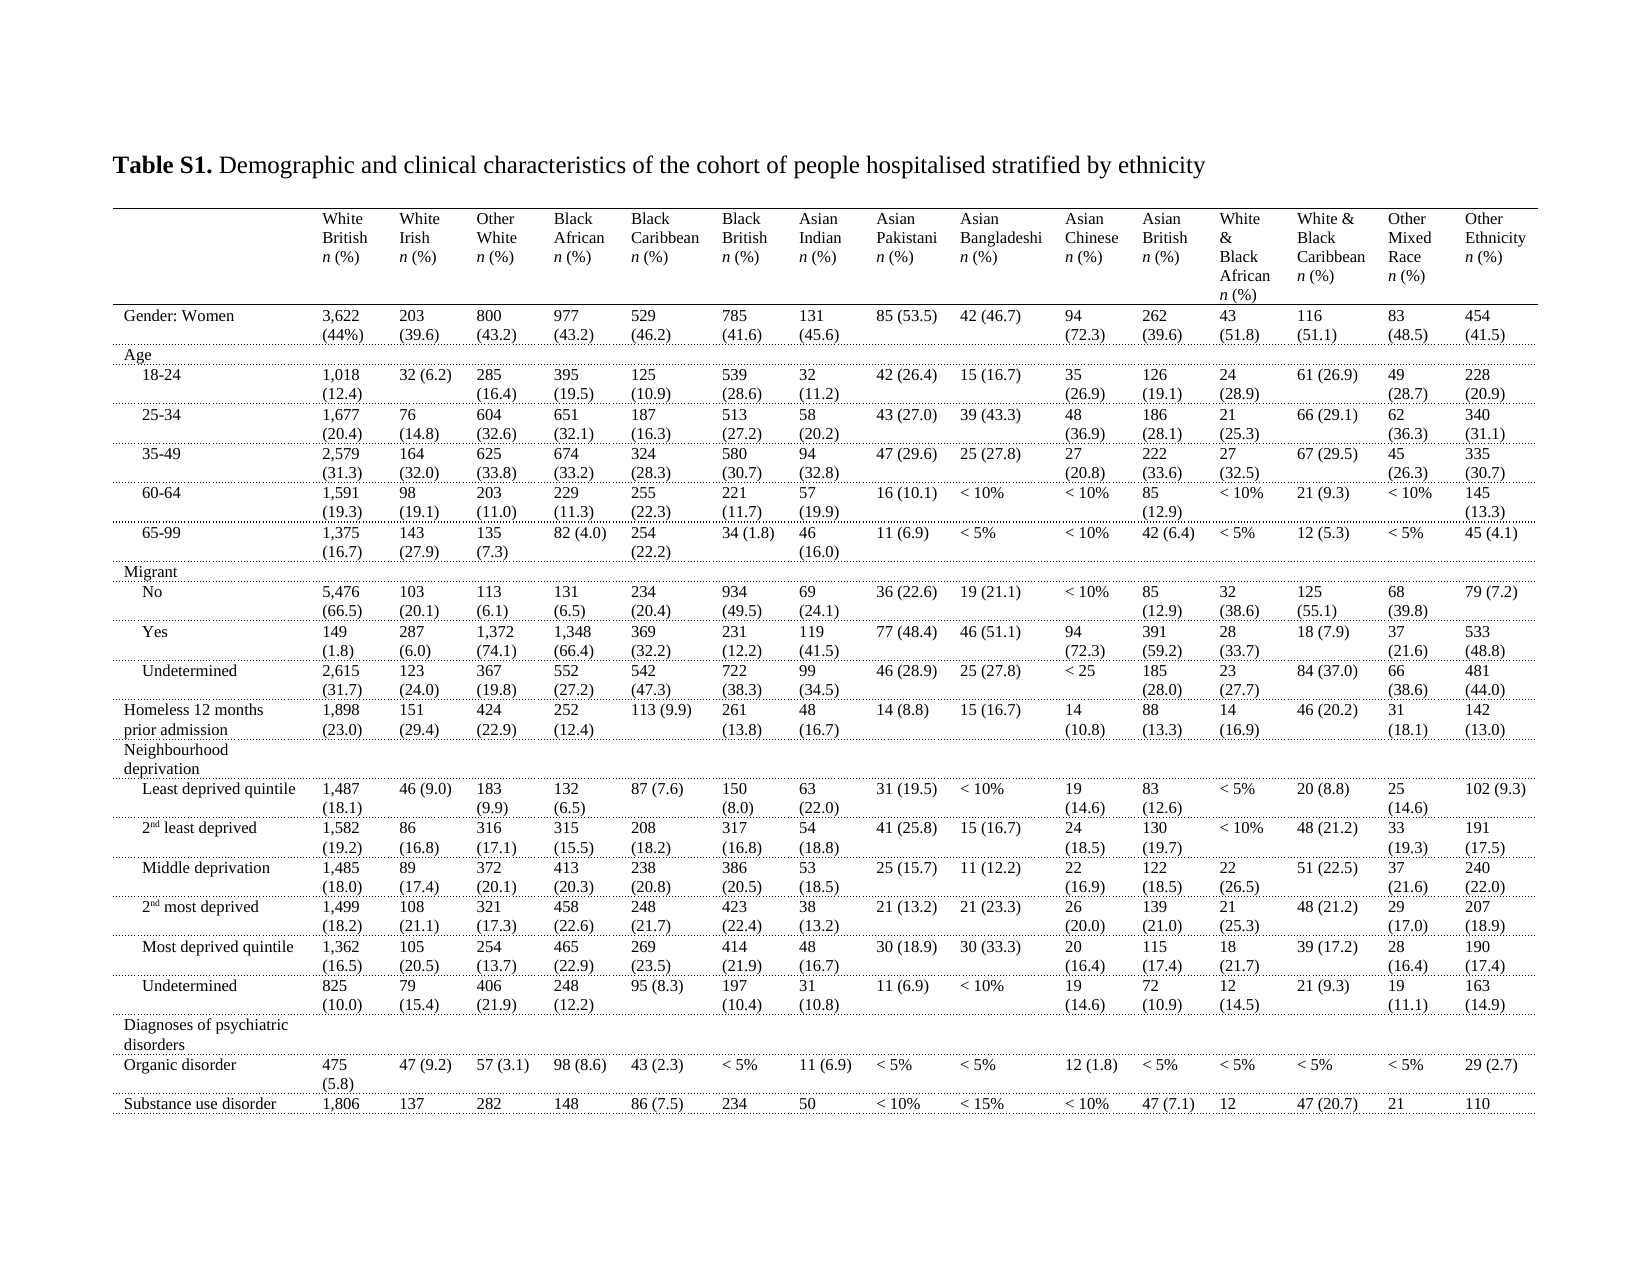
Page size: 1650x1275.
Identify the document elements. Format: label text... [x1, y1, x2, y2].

table_cell 11 (6.9) [865, 975, 949, 1014]
table_cell [1054, 739, 1131, 778]
table_cell 475 (5.8) [311, 1054, 388, 1093]
table_cell 248 (12.2) [543, 975, 619, 1014]
table_cell No [113, 581, 311, 620]
table_cell [1454, 739, 1537, 778]
table_cell 28 (33.7) [1208, 620, 1286, 660]
table_cell Undetermined [113, 975, 311, 1014]
table_cell 454 (41.5) [1454, 305, 1537, 344]
table_cell 12 (1.8) [1054, 1054, 1131, 1093]
table_cell 625 (33.8) [465, 443, 542, 482]
table_cell 414 (21.9) [711, 935, 788, 975]
table_cell 29 (17.0) [1377, 896, 1454, 935]
table_cell [311, 1014, 388, 1053]
table_cell 1,372 (74.1) [465, 620, 542, 660]
table_cell 145 (13.3) [1454, 482, 1537, 521]
table_cell Undetermined [113, 660, 311, 699]
table_cell 252 (12.4) [543, 699, 619, 738]
table_cell 57 (19.9) [788, 482, 865, 521]
table_cell < 5% [1208, 778, 1286, 817]
table_cell [543, 1014, 619, 1053]
table_cell 72 (10.9) [1131, 975, 1208, 1014]
table_cell 254 (22.2) [620, 521, 711, 561]
table_cell 321 (17.3) [465, 896, 542, 935]
table_cell 76 (14.8) [388, 403, 465, 443]
table_cell 197 (10.4) [711, 975, 788, 1014]
table_cell 254 (13.7) [465, 935, 542, 975]
table_cell 16 (10.1) [865, 482, 949, 521]
table_cell 722 (38.3) [711, 660, 788, 699]
table_cell 35 (26.9) [1054, 364, 1131, 403]
table_header Black African n (%) [543, 209, 619, 304]
table_cell [543, 739, 619, 778]
table_cell 406 (21.9) [465, 975, 542, 1014]
table_cell 11 (6.9) [788, 1054, 865, 1093]
table_cell 89 (17.4) [388, 857, 465, 896]
table_cell 651 (32.1) [543, 403, 619, 443]
table_cell 825 (10.0) [311, 975, 388, 1014]
table_cell [388, 739, 465, 778]
table_header Other Mixed Race n (%) [1377, 209, 1454, 304]
table_cell [1286, 1014, 1377, 1053]
table_cell 45 (4.1) [1454, 521, 1537, 561]
table_cell 542 (47.3) [620, 660, 711, 699]
table_cell 131 (6.5) [543, 581, 619, 620]
table_cell 187 (16.3) [620, 403, 711, 443]
table_cell 62 (36.3) [1377, 403, 1454, 443]
table_cell 115 (17.4) [1131, 935, 1208, 975]
table_cell 150 (8.0) [711, 778, 788, 817]
table_cell [1131, 1014, 1208, 1053]
table_cell 413 (20.3) [543, 857, 619, 896]
table_cell 316 (17.1) [465, 817, 542, 857]
table_cell [620, 344, 711, 364]
table_header White Irish n (%) [388, 209, 465, 304]
table_cell 248 (21.7) [620, 896, 711, 935]
table_cell [1454, 561, 1537, 581]
table_header Asian Pakistani n (%) [865, 209, 949, 304]
table_cell 39 (17.2) [1286, 935, 1377, 975]
table_header Other Ethnicity n (%) [1454, 209, 1537, 304]
table_cell 222 (33.6) [1131, 443, 1208, 482]
table_cell < 25 [1054, 660, 1131, 699]
table_cell [1208, 344, 1286, 364]
table_cell 3,622 (44%) [311, 305, 388, 344]
table_cell < 10% [1054, 521, 1131, 561]
table_cell < 5% [865, 1054, 949, 1093]
table_cell 800 (43.2) [465, 305, 542, 344]
table_cell 46 (28.9) [865, 660, 949, 699]
table_cell 43 (2.3) [620, 1054, 711, 1093]
table_cell 203 (39.6) [388, 305, 465, 344]
table_cell 1,485 (18.0) [311, 857, 388, 896]
table_cell 23 (27.7) [1208, 660, 1286, 699]
table_cell 208 (18.2) [620, 817, 711, 857]
table_cell 24 (18.5) [1054, 817, 1131, 857]
table_cell 48 (21.2) [1286, 817, 1377, 857]
table_cell 1,677 (20.4) [311, 403, 388, 443]
table_cell 79 (15.4) [388, 975, 465, 1014]
table_cell 125 (10.9) [620, 364, 711, 403]
text Table S1. Demographic and clinical characteristics of the cohort of people hospitalised stratified by ethnicity [112, 150, 1537, 179]
table_cell [788, 344, 865, 364]
table_cell [949, 344, 1054, 364]
table_cell 238 (20.8) [620, 857, 711, 896]
table_cell 458 (22.6) [543, 896, 619, 935]
table_cell 35-49 [113, 443, 311, 482]
table_cell 19 (11.1) [1377, 975, 1454, 1014]
table_cell 369 (32.2) [620, 620, 711, 660]
table_cell Middle deprivation [113, 857, 311, 896]
table_cell [788, 1014, 865, 1053]
table_header White British n (%) [311, 209, 388, 304]
table_header [113, 209, 311, 304]
table_cell 43 (27.0) [865, 403, 949, 443]
table_cell 30 (33.3) [949, 935, 1054, 975]
table_cell 47 (20.7) [1286, 1093, 1377, 1113]
table_cell 513 (27.2) [711, 403, 788, 443]
table_cell 46 (20.2) [1286, 699, 1377, 738]
table_cell 28 (16.4) [1377, 935, 1454, 975]
table_cell 228 (20.9) [1454, 364, 1537, 403]
table_cell 340 (31.1) [1454, 403, 1537, 443]
table_header Asian British n (%) [1131, 209, 1208, 304]
table_cell 53 (18.5) [788, 857, 865, 896]
table_cell 21 (13.2) [865, 896, 949, 935]
table_cell < 5% [1131, 1054, 1208, 1093]
table_cell 31 (18.1) [1377, 699, 1454, 738]
table_cell 113 (9.9) [620, 699, 711, 738]
table_cell 163 (14.9) [1454, 975, 1537, 1014]
table_cell 20 (16.4) [1054, 935, 1131, 975]
table_cell [1054, 561, 1131, 581]
table_cell [711, 1014, 788, 1053]
table_cell 94 (72.3) [1054, 305, 1131, 344]
table_cell [711, 739, 788, 778]
table_cell 190 (17.4) [1454, 935, 1537, 975]
table_cell 282 (15.2) [465, 1093, 542, 1113]
table_cell 48 (16.7) [788, 935, 865, 975]
table_header White & Black African n (%) [1208, 209, 1286, 304]
table_cell 125 (55.1) [1286, 581, 1377, 620]
table_cell 424 (22.9) [465, 699, 542, 738]
table_cell 1,582 (19.2) [311, 817, 388, 857]
table_cell 25 (27.8) [949, 660, 1054, 699]
table_cell [865, 1014, 949, 1053]
table_cell [788, 561, 865, 581]
table_cell 164 (32.0) [388, 443, 465, 482]
table_cell [388, 561, 465, 581]
table_cell 315 (15.5) [543, 817, 619, 857]
table_cell 12 (14.5) [1208, 975, 1286, 1014]
table_cell [1286, 739, 1377, 778]
table_cell < 10% [949, 975, 1054, 1014]
table_cell [1377, 561, 1454, 581]
table_cell 1,591 (19.3) [311, 482, 388, 521]
table_cell 234 (12.4) [711, 1093, 788, 1113]
table_cell 1,806 (21.9) [311, 1093, 388, 1113]
table_cell 95 (8.3) [620, 975, 711, 1014]
table_cell 142 (13.0) [1454, 699, 1537, 738]
table_cell 46 (16.0) [788, 521, 865, 561]
table_cell 32 (6.2) [388, 364, 465, 403]
table_cell Yes [113, 620, 311, 660]
table_cell 580 (30.7) [711, 443, 788, 482]
table_cell 85 (12.9) [1131, 581, 1208, 620]
table_cell 46 (51.1) [949, 620, 1054, 660]
table_cell 234 (20.4) [620, 581, 711, 620]
table_cell 1,499 (18.2) [311, 896, 388, 935]
table_cell [949, 561, 1054, 581]
table_cell 38 (13.2) [788, 896, 865, 935]
table_cell 86 (16.8) [388, 817, 465, 857]
table_cell 110 (10.1) [1454, 1093, 1537, 1113]
table_cell 143 (27.9) [388, 521, 465, 561]
table_cell 604 (32.6) [465, 403, 542, 443]
table_cell 98 (19.1) [388, 482, 465, 521]
table_cell [465, 344, 542, 364]
table_cell [311, 344, 388, 364]
table_cell 85 (53.5) [865, 305, 949, 344]
table_cell 139 (21.0) [1131, 896, 1208, 935]
table_cell 324 (28.3) [620, 443, 711, 482]
table_cell 5,476 (66.5) [311, 581, 388, 620]
table_cell 113 (6.1) [465, 581, 542, 620]
table_cell 57 (3.1) [465, 1054, 542, 1093]
table_cell 20 (8.8) [1286, 778, 1377, 817]
table_cell [1054, 344, 1131, 364]
table_cell 86 (7.5) [620, 1093, 711, 1113]
table_cell 34 (1.8) [711, 521, 788, 561]
table_cell 785 (41.6) [711, 305, 788, 344]
table_cell [711, 561, 788, 581]
table_cell 42 (46.7) [949, 305, 1054, 344]
table_cell 317 (16.8) [711, 817, 788, 857]
table_cell 47 (29.6) [865, 443, 949, 482]
table_cell 15 (16.7) [949, 817, 1054, 857]
table_cell 135 (7.3) [465, 521, 542, 561]
table_cell 1,375 (16.7) [311, 521, 388, 561]
table_cell 37 (21.6) [1377, 620, 1454, 660]
table_cell 54 (18.8) [788, 817, 865, 857]
table_cell 185 (28.0) [1131, 660, 1208, 699]
table_cell 108 (21.1) [388, 896, 465, 935]
table_cell 66 (38.6) [1377, 660, 1454, 699]
table_cell 231 (12.2) [711, 620, 788, 660]
table_cell 221 (11.7) [711, 482, 788, 521]
table_cell 15 (16.7) [949, 364, 1054, 403]
table_cell 103 (20.1) [388, 581, 465, 620]
table_cell [620, 1014, 711, 1053]
table_cell Least deprived quintile [113, 778, 311, 817]
table_cell 60-64 [113, 482, 311, 521]
table_cell < 5% [1377, 521, 1454, 561]
table_cell 191 (17.5) [1454, 817, 1537, 857]
table_cell 367 (19.8) [465, 660, 542, 699]
table_cell < 5% [1286, 1054, 1377, 1093]
table_cell [465, 561, 542, 581]
table_cell 261 (13.8) [711, 699, 788, 738]
table_cell 391 (59.2) [1131, 620, 1208, 660]
table_cell 137 (26.7) [388, 1093, 465, 1113]
table_cell < 10% [1054, 482, 1131, 521]
table_cell 36 (22.6) [865, 581, 949, 620]
table_cell 22 (26.5) [1208, 857, 1286, 896]
table_cell 533 (48.8) [1454, 620, 1537, 660]
table_cell 19 (14.6) [1054, 778, 1131, 817]
table_cell 21 (25.3) [1208, 403, 1286, 443]
table_cell 39 (43.3) [949, 403, 1054, 443]
table_cell < 10% [1054, 1093, 1131, 1113]
table_cell 12 (14.4) [1208, 1093, 1286, 1113]
table_cell 395 (19.5) [543, 364, 619, 403]
table_cell 47 (7.1) [1131, 1093, 1208, 1113]
table_cell 18 (21.7) [1208, 935, 1286, 975]
table_cell 15 (16.7) [949, 699, 1054, 738]
table_cell 94 (72.3) [1054, 620, 1131, 660]
table_cell 42 (26.4) [865, 364, 949, 403]
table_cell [113, 1093, 311, 1113]
table_cell 27 (20.8) [1054, 443, 1131, 482]
table_cell [465, 1014, 542, 1053]
table_cell [865, 739, 949, 778]
table_cell < 10% [949, 778, 1054, 817]
table_cell 65-99 [113, 521, 311, 561]
table_cell 94 (32.8) [788, 443, 865, 482]
table_cell 123 (24.0) [388, 660, 465, 699]
table_cell 48 (16.7) [788, 699, 865, 738]
table_cell 255 (22.3) [620, 482, 711, 521]
table_cell 116 (51.1) [1286, 305, 1377, 344]
table_cell 1,898 (23.0) [311, 699, 388, 738]
table_cell 82 (4.0) [543, 521, 619, 561]
table_cell 183 (9.9) [465, 778, 542, 817]
table_cell 43 (51.8) [1208, 305, 1286, 344]
table_cell 126 (19.1) [1131, 364, 1208, 403]
table_cell Neighbourhood deprivation [113, 739, 311, 778]
table_cell 50 (17.4) [788, 1093, 865, 1113]
table_cell 98 (8.6) [543, 1054, 619, 1093]
table_cell 49 (28.7) [1377, 364, 1454, 403]
table_header Other White n (%) [465, 209, 542, 304]
table_cell 131 (45.6) [788, 305, 865, 344]
table_cell Homeless 12 months prior admission [113, 699, 311, 738]
table_header Asian Bangladeshi n (%) [949, 209, 1054, 304]
table_cell 552 (27.2) [543, 660, 619, 699]
table_cell 37 (21.6) [1377, 857, 1454, 896]
table_cell 1,362 (16.5) [311, 935, 388, 975]
table_cell 63 (22.0) [788, 778, 865, 817]
table_cell [1208, 561, 1286, 581]
table_cell 229 (11.3) [543, 482, 619, 521]
table_cell < 10% [1208, 817, 1286, 857]
table_cell < 5% [949, 1054, 1054, 1093]
table_cell 22 (16.9) [1054, 857, 1131, 896]
table_cell 132 (6.5) [543, 778, 619, 817]
table_cell 32 (38.6) [1208, 581, 1286, 620]
table_cell [1377, 344, 1454, 364]
table_cell 47 (9.2) [388, 1054, 465, 1093]
table_cell 27 (32.5) [1208, 443, 1286, 482]
table_cell [865, 344, 949, 364]
table_cell < 10% [1208, 482, 1286, 521]
table_cell 11 (6.9) [865, 521, 949, 561]
table_cell [1454, 1014, 1537, 1053]
table_cell 2,615 (31.7) [311, 660, 388, 699]
table_cell [1054, 1014, 1131, 1053]
table_cell 33 (19.3) [1377, 817, 1454, 857]
table_cell 68 (39.8) [1377, 581, 1454, 620]
table_cell 122 (18.5) [1131, 857, 1208, 896]
table_cell < 5% [949, 521, 1054, 561]
table_cell < 15% [949, 1093, 1054, 1113]
table_cell 79 (7.2) [1454, 581, 1537, 620]
table_cell 2,579 (31.3) [311, 443, 388, 482]
table_cell 335 (30.7) [1454, 443, 1537, 482]
table_cell 77 (48.4) [865, 620, 949, 660]
table_cell [620, 561, 711, 581]
table_cell 148 (7.3) [543, 1093, 619, 1113]
table_cell 18 (7.9) [1286, 620, 1377, 660]
table_cell 21 (23.3) [949, 896, 1054, 935]
table_header Black Caribbean n (%) [620, 209, 711, 304]
table_cell 31 (10.8) [788, 975, 865, 1014]
table_cell 2nd least deprived [113, 817, 311, 857]
table_cell < 5% [1377, 1054, 1454, 1093]
table_cell 88 (13.3) [1131, 699, 1208, 738]
table_cell [1286, 561, 1377, 581]
table_cell 21 (12.3) [1377, 1093, 1454, 1113]
table_cell 386 (20.5) [711, 857, 788, 896]
table_cell 203 (11.0) [465, 482, 542, 521]
table_cell 32 (11.2) [788, 364, 865, 403]
table_cell < 10% [865, 1093, 949, 1113]
table_cell Organic disorder [113, 1054, 311, 1093]
table_cell 372 (20.1) [465, 857, 542, 896]
table_cell [543, 561, 619, 581]
table_cell 130 (19.7) [1131, 817, 1208, 857]
table_cell 539 (28.6) [711, 364, 788, 403]
table_cell [1377, 1014, 1454, 1053]
table_cell 19 (21.1) [949, 581, 1054, 620]
table_cell Migrant [113, 561, 311, 581]
table_cell [788, 739, 865, 778]
table_cell 529 (46.2) [620, 305, 711, 344]
table_cell 14 (8.8) [865, 699, 949, 738]
table_cell [311, 739, 388, 778]
table_cell [620, 739, 711, 778]
table_cell 21 (9.3) [1286, 975, 1377, 1014]
table_cell 240 (22.0) [1454, 857, 1537, 896]
table_cell Most deprived quintile [113, 935, 311, 975]
table_header Black British n (%) [711, 209, 788, 304]
table_cell 46 (9.0) [388, 778, 465, 817]
table_cell 262 (39.6) [1131, 305, 1208, 344]
table_cell 105 (20.5) [388, 935, 465, 975]
table_cell 14 (16.9) [1208, 699, 1286, 738]
table_cell 26 (20.0) [1054, 896, 1131, 935]
table_cell 481 (44.0) [1454, 660, 1537, 699]
table_cell 83 (12.6) [1131, 778, 1208, 817]
table_cell 12 (5.3) [1286, 521, 1377, 561]
table_cell 41 (25.8) [865, 817, 949, 857]
table_cell 287 (6.0) [388, 620, 465, 660]
table_cell 423 (22.4) [711, 896, 788, 935]
table_cell 25 (14.6) [1377, 778, 1454, 817]
table_cell 48 (36.9) [1054, 403, 1131, 443]
table_cell 83 (48.5) [1377, 305, 1454, 344]
table_cell [1208, 739, 1286, 778]
table_cell 151 (29.4) [388, 699, 465, 738]
table_cell < 10% [949, 482, 1054, 521]
table_cell 934 (49.5) [711, 581, 788, 620]
table_cell [388, 1014, 465, 1053]
table_cell 21 (25.3) [1208, 896, 1286, 935]
table_cell < 10% [1377, 482, 1454, 521]
table_cell Diagnoses of psychiatric disorders [113, 1014, 311, 1053]
table_cell 66 (29.1) [1286, 403, 1377, 443]
table_cell [543, 344, 619, 364]
table_cell 149 (1.8) [311, 620, 388, 660]
table_cell Gender: Women [113, 305, 311, 344]
table_cell 2nd most deprived [113, 896, 311, 935]
table_cell 11 (12.2) [949, 857, 1054, 896]
table_header Asian Indian n (%) [788, 209, 865, 304]
table_cell 24 (28.9) [1208, 364, 1286, 403]
table_cell [1377, 739, 1454, 778]
table_cell 119 (41.5) [788, 620, 865, 660]
table_cell 25 (27.8) [949, 443, 1054, 482]
table_cell 85 (12.9) [1131, 482, 1208, 521]
table_cell 1,018 (12.4) [311, 364, 388, 403]
table_cell 30 (18.9) [865, 935, 949, 975]
table_cell 45 (26.3) [1377, 443, 1454, 482]
table_cell 1,348 (66.4) [543, 620, 619, 660]
table_cell [949, 739, 1054, 778]
table_cell [311, 561, 388, 581]
table_cell < 5% [711, 1054, 788, 1093]
table_cell [1208, 1014, 1286, 1053]
table_cell 269 (23.5) [620, 935, 711, 975]
table_cell 25 (15.7) [865, 857, 949, 896]
table_cell 84 (37.0) [1286, 660, 1377, 699]
table_cell 29 (2.7) [1454, 1054, 1537, 1093]
table_cell 465 (22.9) [543, 935, 619, 975]
table_cell [1131, 739, 1208, 778]
table_cell 31 (19.5) [865, 778, 949, 817]
table_cell < 5% [1208, 521, 1286, 561]
table_header White & Black Caribbean n (%) [1286, 209, 1377, 304]
table_cell 58 (20.2) [788, 403, 865, 443]
table_cell 21 (9.3) [1286, 482, 1377, 521]
table_cell 48 (21.2) [1286, 896, 1377, 935]
table_cell [1131, 344, 1208, 364]
table_cell < 5% [1208, 1054, 1286, 1093]
table_cell 67 (29.5) [1286, 443, 1377, 482]
table_cell 19 (14.6) [1054, 975, 1131, 1014]
table_cell [711, 344, 788, 364]
table_cell 207 (18.9) [1454, 896, 1537, 935]
table_cell 87 (7.6) [620, 778, 711, 817]
table_cell 61 (26.9) [1286, 364, 1377, 403]
table_cell 285 (16.4) [465, 364, 542, 403]
table_cell 14 (10.8) [1054, 699, 1131, 738]
table_cell 977 (43.2) [543, 305, 619, 344]
table_cell [865, 561, 949, 581]
table_cell Age [113, 344, 311, 364]
table_cell 51 (22.5) [1286, 857, 1377, 896]
table_cell 69 (24.1) [788, 581, 865, 620]
table_cell 99 (34.5) [788, 660, 865, 699]
table_cell 25-34 [113, 403, 311, 443]
table_cell 674 (33.2) [543, 443, 619, 482]
table_cell [1286, 344, 1377, 364]
table_cell [388, 344, 465, 364]
table_cell [1454, 344, 1537, 364]
table_header Asian Chinese n (%) [1054, 209, 1131, 304]
table_cell 186 (28.1) [1131, 403, 1208, 443]
table_cell 42 (6.4) [1131, 521, 1208, 561]
table_cell [465, 739, 542, 778]
table_cell [1131, 561, 1208, 581]
table_cell < 10% [1054, 581, 1131, 620]
table_cell 18-24 [113, 364, 311, 403]
table_cell 102 (9.3) [1454, 778, 1537, 817]
table_cell 1,487 (18.1) [311, 778, 388, 817]
table_cell [949, 1014, 1054, 1053]
